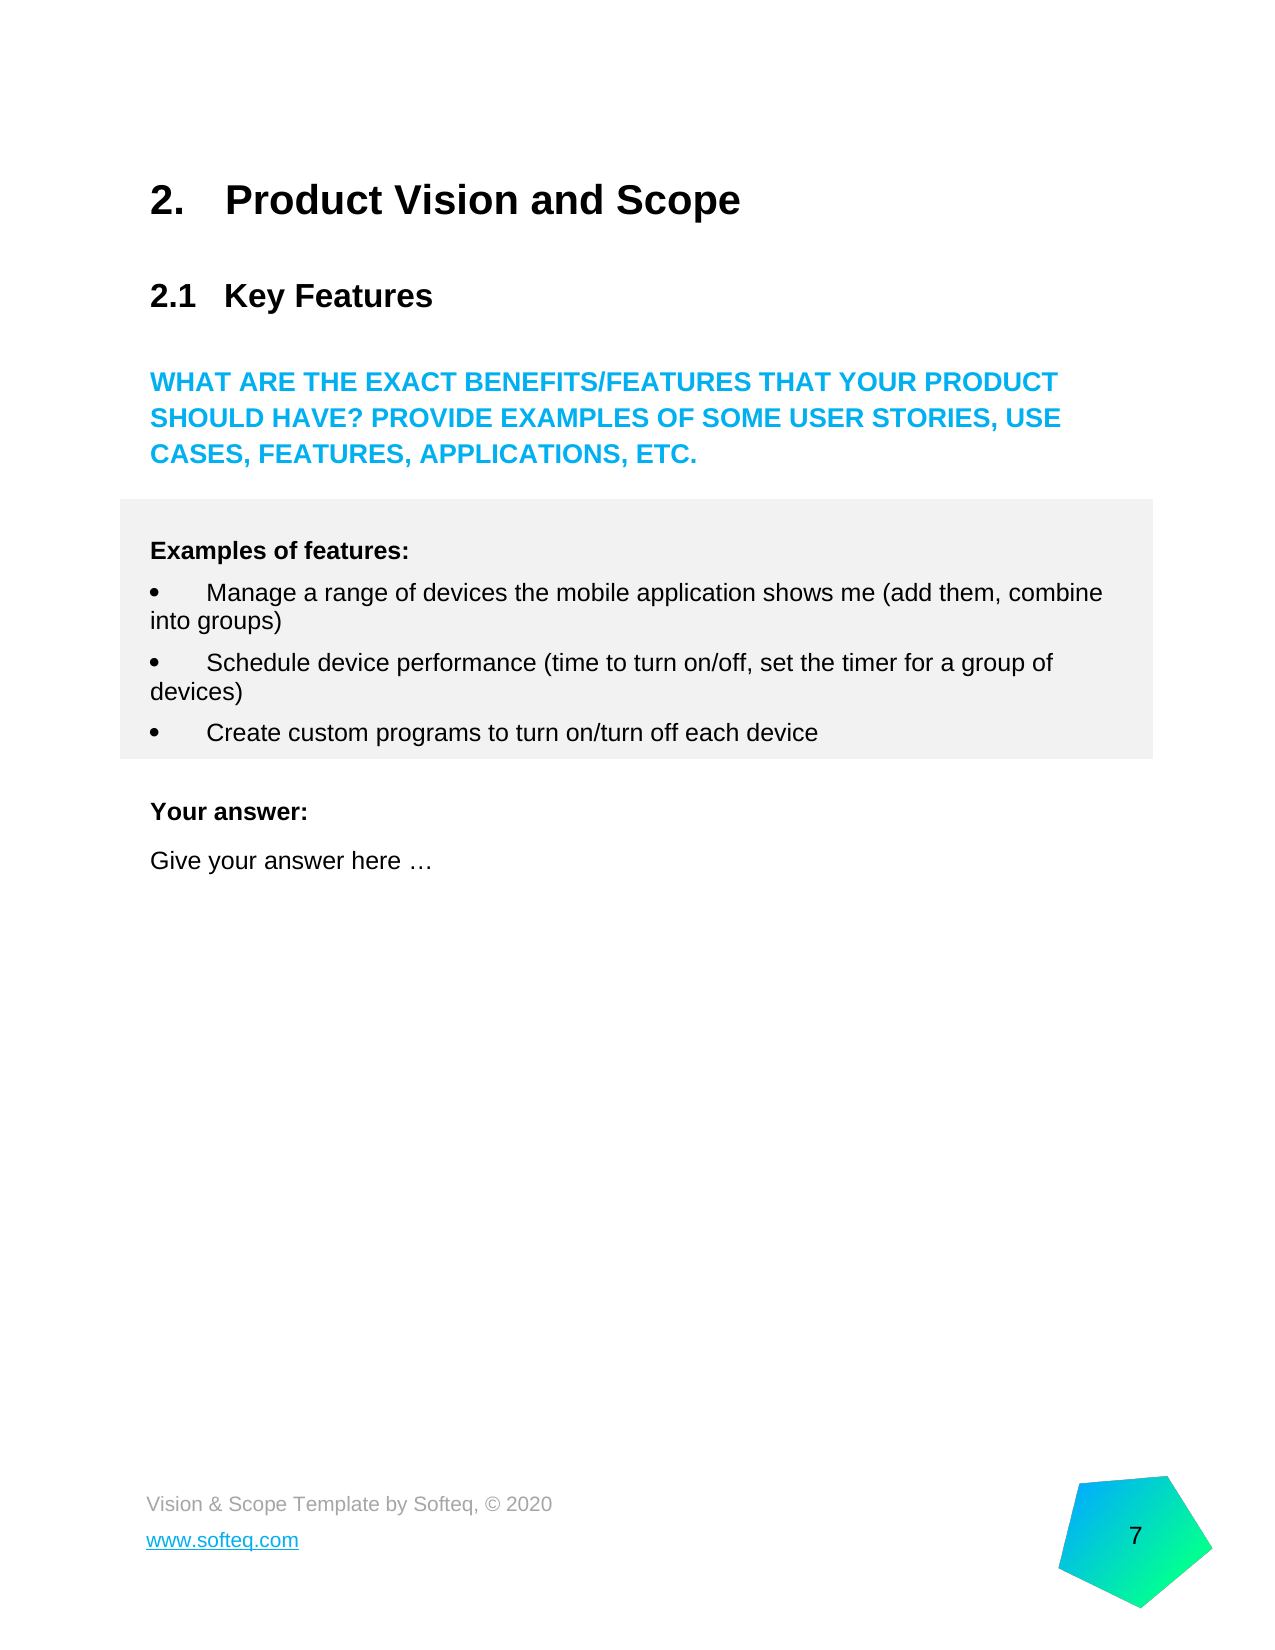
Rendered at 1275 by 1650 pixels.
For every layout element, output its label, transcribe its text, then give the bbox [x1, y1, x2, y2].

list Key Features [150, 276, 1125, 314]
table_cell Your answer: [120, 759, 1153, 825]
text What are the exact benefits/features that your product should have? Provide examples of some user stories, use cases, features, applications, etc. [150, 366, 1125, 469]
picture [1011, 1424, 1238, 1643]
table_header Examples of features: [120, 499, 1153, 565]
text Product Vision and Scope [150, 175, 1125, 223]
table_cell Manage a range of devices the mobile application shows me (add them, combine into groups) Schedule device performance (time to turn on/off, set the timer for a group of devices) Create custom programs to turn on/turn off each device [120, 565, 1153, 759]
table_cell Give your answer here … [120, 825, 1153, 974]
